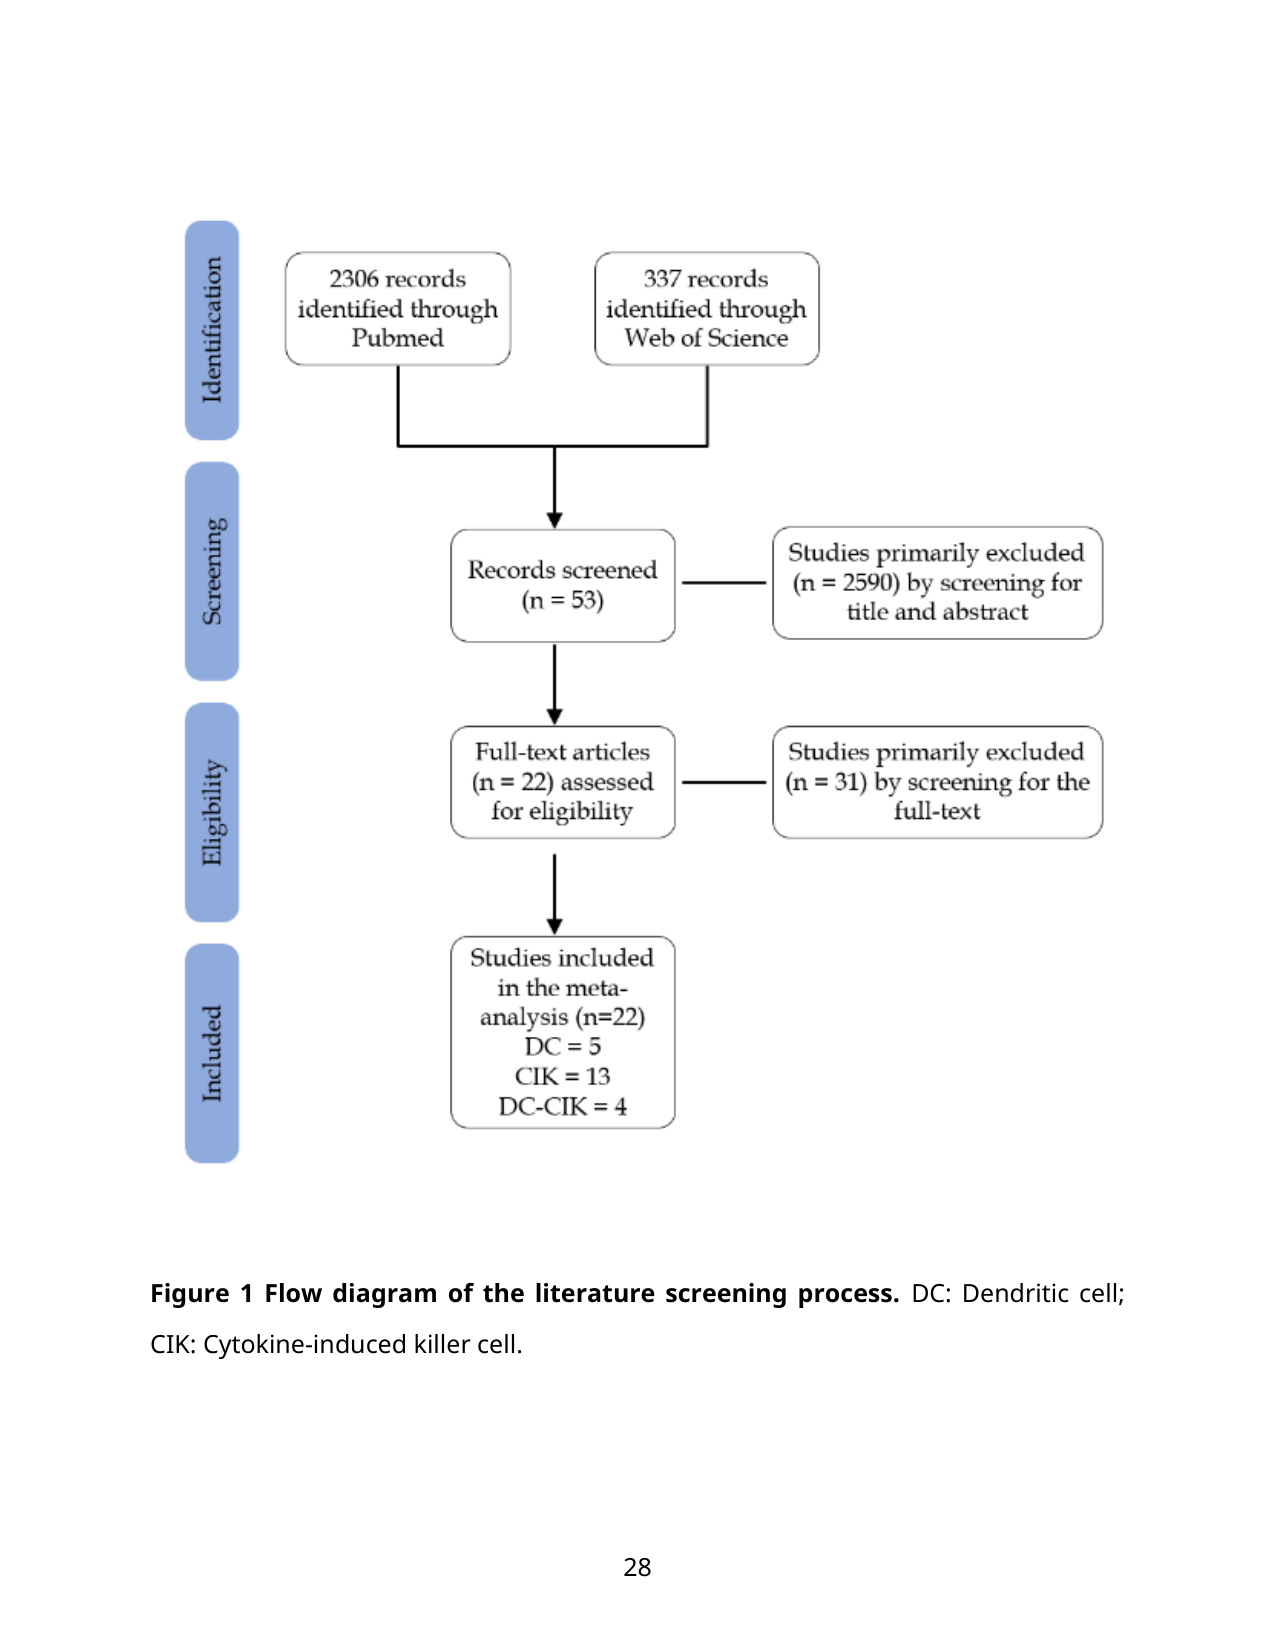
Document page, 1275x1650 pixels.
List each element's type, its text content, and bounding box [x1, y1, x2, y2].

text Figure 1 Flow diagram of the literature screening process. DC: Dendritic cell; CIK: Cytokine-induced killer cell. [150, 1276, 1125, 1361]
picture [150, 202, 1205, 1191]
